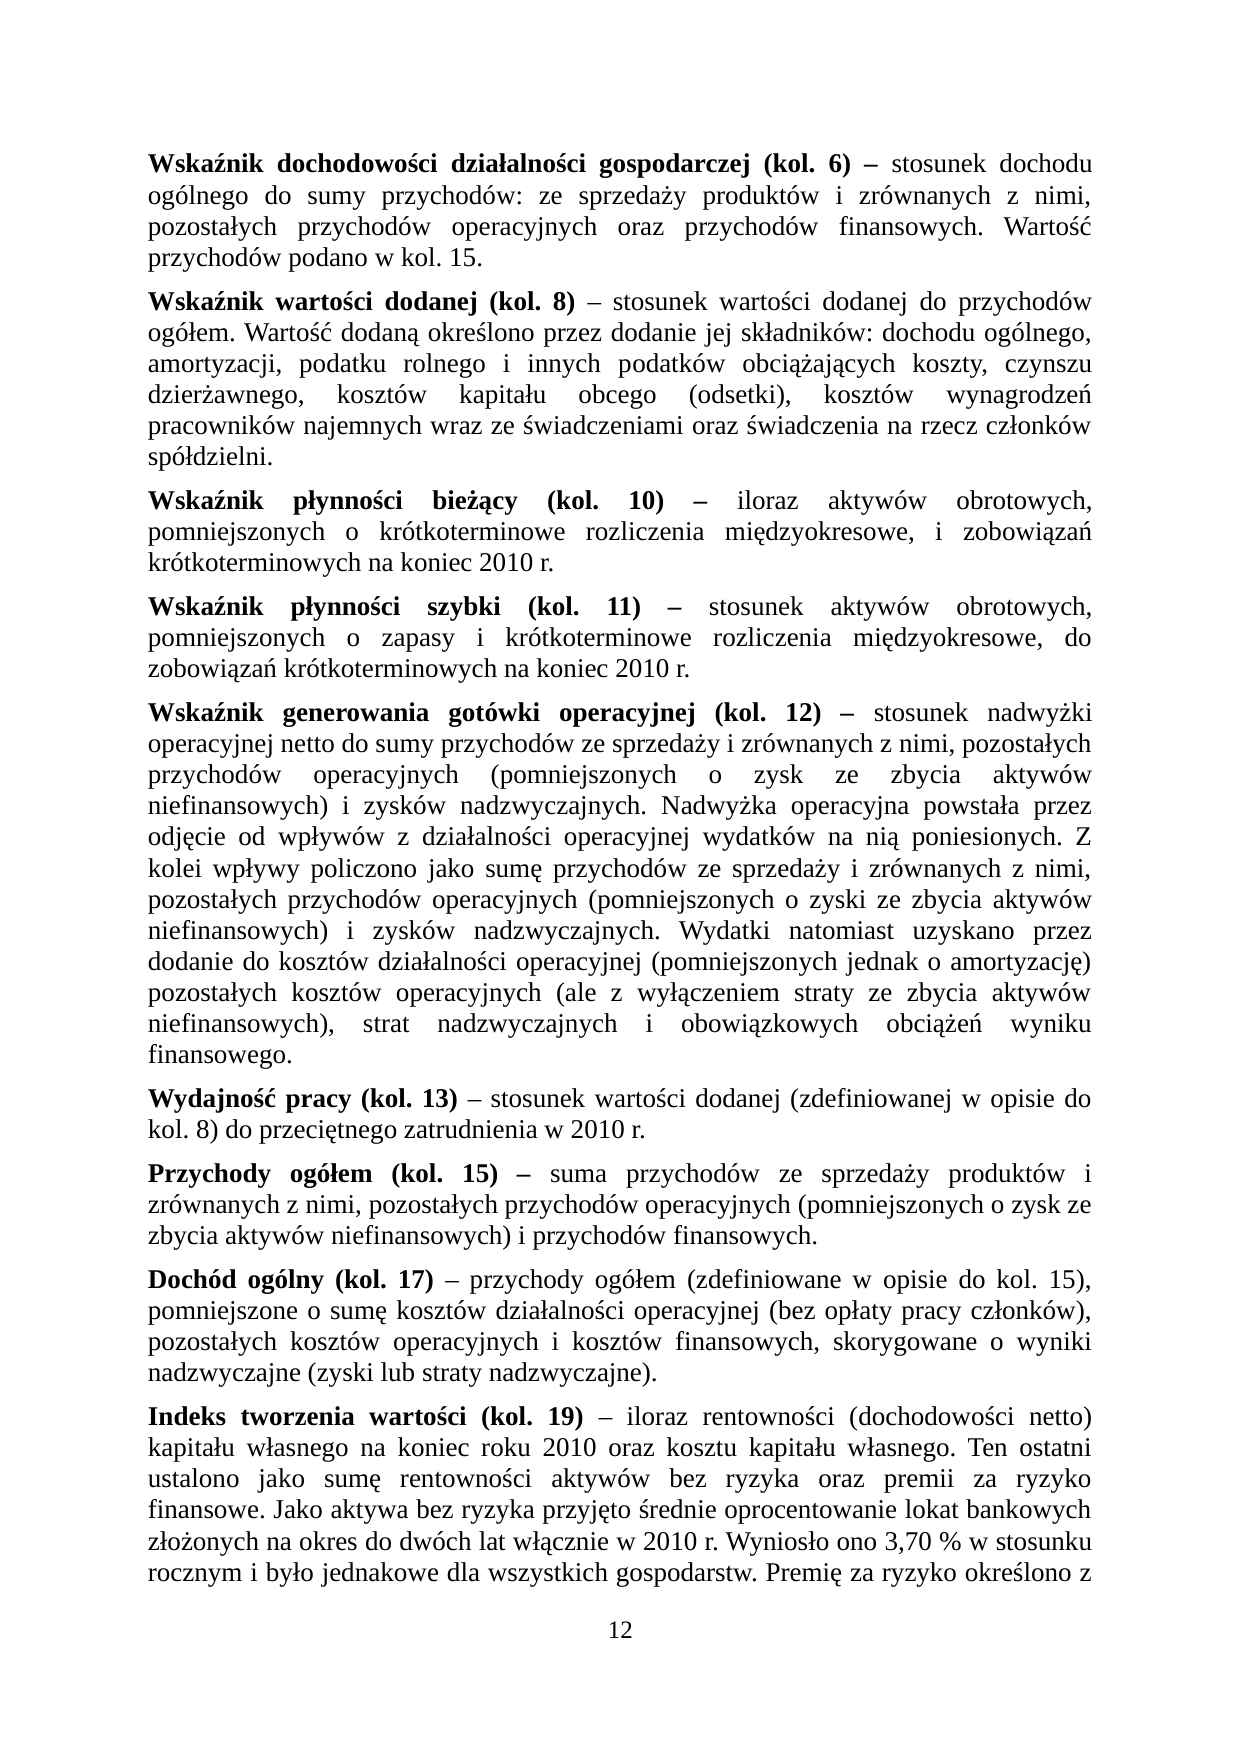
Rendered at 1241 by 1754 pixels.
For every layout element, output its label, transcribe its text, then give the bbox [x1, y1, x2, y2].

text Wskaźnik wartości dodanej (kol. 8) – stosunek wartości dodanej do przychodów ogółem. Wartość dodaną określono przez dodanie jej składników: dochodu ogólnego, amortyzacji, podatku rolnego i innych podatków obciążających koszty, czynszu dzierżawnego, kosztów kapitału obcego (odsetki), kosztów wynagrodzeń pracowników najemnych wraz ze świadczeniami oraz świadczenia na rzecz członków spółdzielni. [148, 285, 1093, 472]
text Wydajność pracy (kol. 13) – stosunek wartości dodanej (zdefiniowanej w opisie do kol. 8) do przeciętnego zatrudnienia w 2010 r. [148, 1082, 1093, 1144]
text Wskaźnik płynności szybki (kol. 11) – stosunek aktywów obrotowych, pomniejszonych o zapasy i krótkoterminowe rozliczenia międzyokresowe, do zobowiązań krótkoterminowych na koniec 2010 r. [148, 590, 1093, 683]
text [148, 1400, 1093, 1587]
text Wskaźnik płynności bieżący (kol. 10) – iloraz aktywów obrotowych, pomniejszonych o krótkoterminowe rozliczenia międzyokresowe, i zobowiązań krótkoterminowych na koniec 2010 r. [148, 484, 1093, 577]
text Wskaźnik dochodowości działalności gospodarczej (kol. 6) – stosunek dochodu ogólnego do sumy przychodów: ze sprzedaży produktów i zrównanych z nimi, pozostałych przychodów operacyjnych oraz przychodów finansowych. Wartość przychodów podano w kol. 15. [148, 148, 1093, 272]
text Wskaźnik generowania gotówki operacyjnej (kol. 12) – stosunek nadwyżki operacyjnej netto do sumy przychodów ze sprzedaży i zrównanych z nimi, pozostałych przychodów operacyjnych (pomniejszonych o zysk ze zbycia aktywów niefinansowych) i zysków nadzwyczajnych. Nadwyżka operacyjna powstała przez odjęcie od wpływów z działalności operacyjnej wydatków na nią poniesionych. Z kolei wpływy policzono jako sumę przychodów ze sprzedaży i zrównanych z nimi, pozostałych przychodów operacyjnych (pomniejszonych o zyski ze zbycia aktywów niefinansowych) i zysków nadzwyczajnych. Wydatki natomiast uzyskano przez dodanie do kosztów działalności operacyjnej (pomniejszonych jednak o amortyzację) pozostałych kosztów operacyjnych (ale z wyłączeniem straty ze zbycia aktywów niefinansowych), strat nadzwyczajnych i obowiązkowych obciążeń wyniku finansowego. [148, 696, 1093, 1070]
text Dochód ogólny (kol. 17) – przychody ogółem (zdefiniowane w opisie do kol. 15), pomniejszone o sumę kosztów działalności operacyjnej (bez opłaty pracy członków), pozostałych kosztów operacyjnych i kosztów finansowych, skorygowane o wyniki nadzwyczajne (zyski lub straty nadzwyczajne). [148, 1263, 1093, 1387]
text Przychody ogółem (kol. 15) – suma przychodów ze sprzedaży produktów i zrównanych z nimi, pozostałych przychodów operacyjnych (pomniejszonych o zysk ze zbycia aktywów niefinansowych) i przychodów finansowych. [148, 1157, 1093, 1250]
